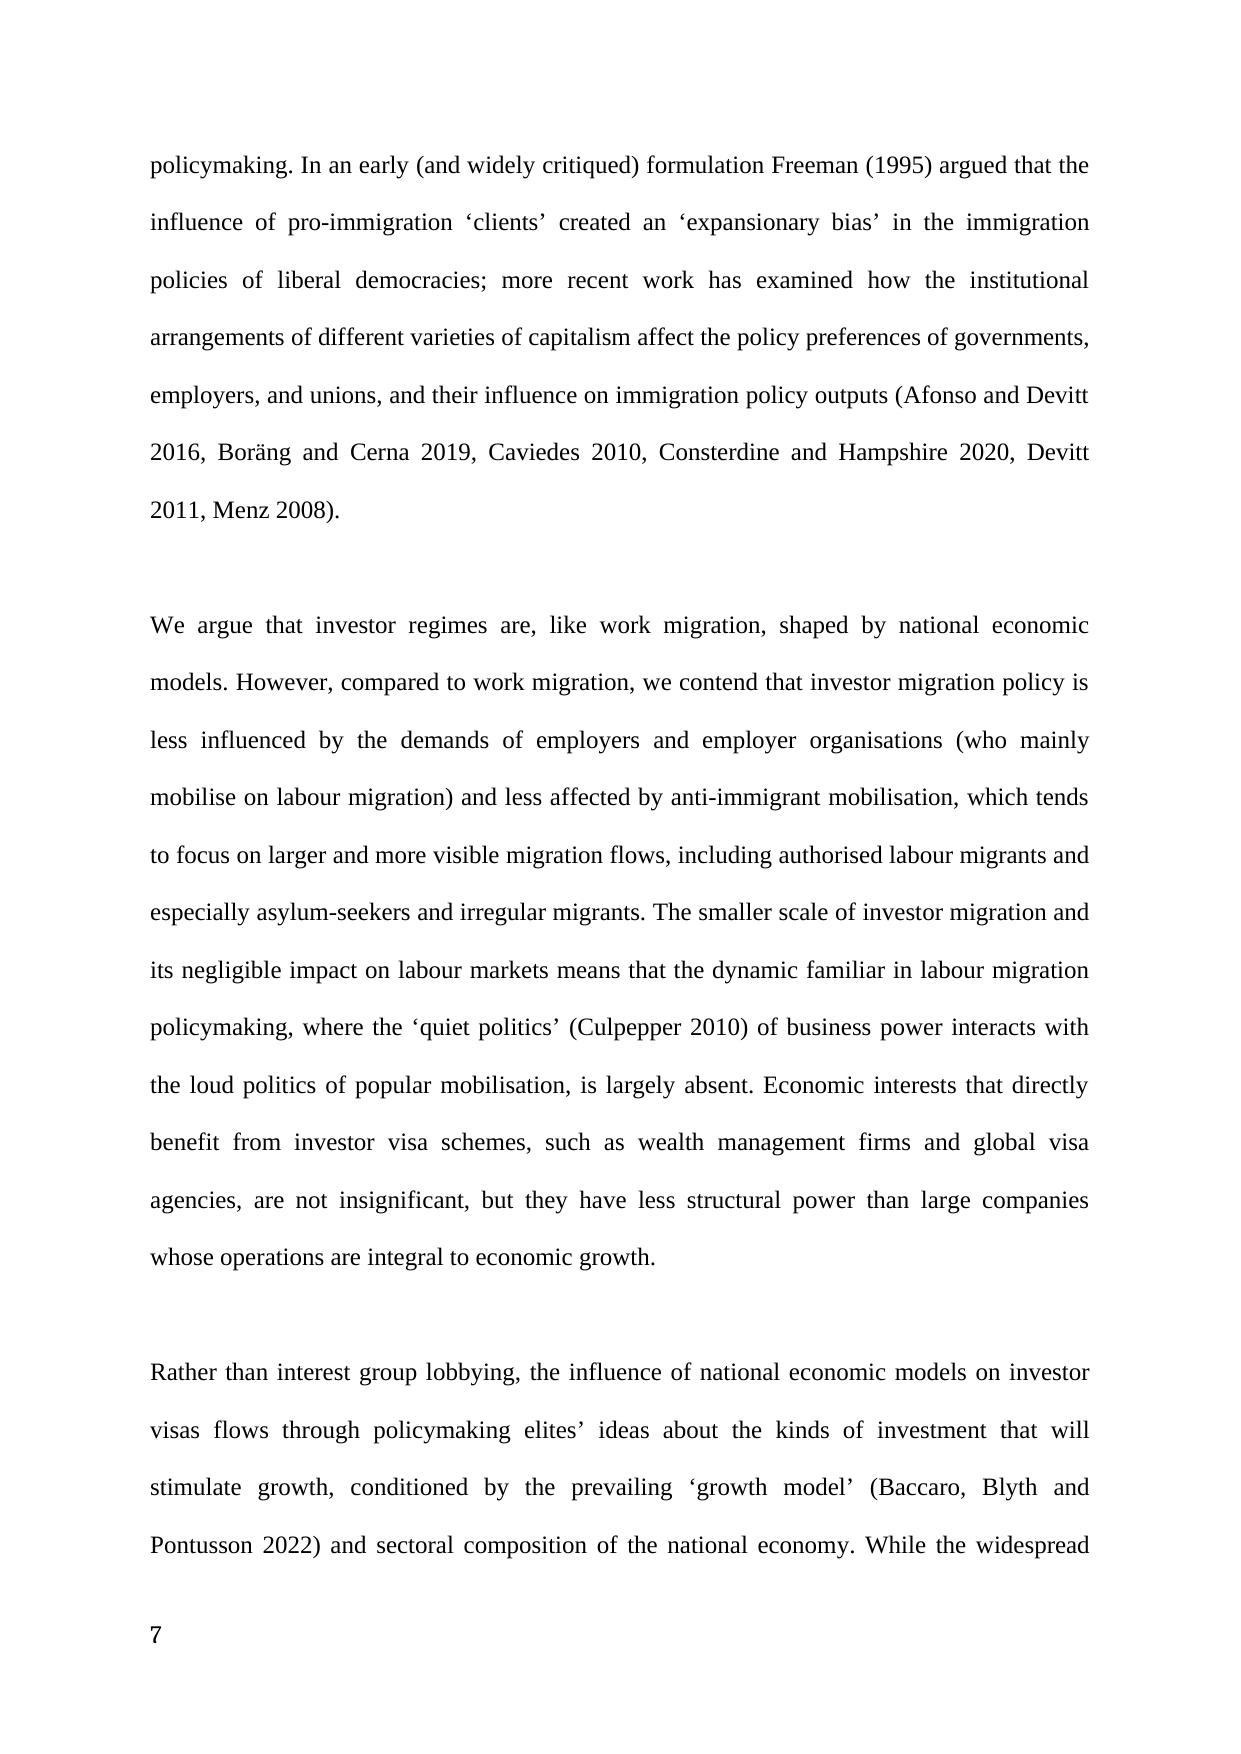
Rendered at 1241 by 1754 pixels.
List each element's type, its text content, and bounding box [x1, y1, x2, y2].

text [150, 150, 1090, 524]
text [150, 1357, 1090, 1559]
text We argue that investor regimes are, like work migration, shaped by national economic models. However, compared to work migration, we contend that investor migration policy is less influenced by the demands of employers and employer organisations (who mainly mobilise on labour migration) and less affected by anti-immigrant mobilisation, which tends to focus on larger and more visible migration flows, including authorised labour migrants and especially asylum-seekers and irregular migrants. The smaller scale of investor migration and its negligible impact on labour markets means that the dynamic familiar in labour migration policymaking, where the ‘quiet politics’ (Culpepper 2010) of business power interacts with the loud politics of popular mobilisation, is largely absent. Economic interests that directly benefit from investor visa schemes, such as wealth management firms and global visa agencies, are not insignificant, but they have less structural power than large companies whose operations are integral to economic growth. [150, 610, 1090, 1271]
